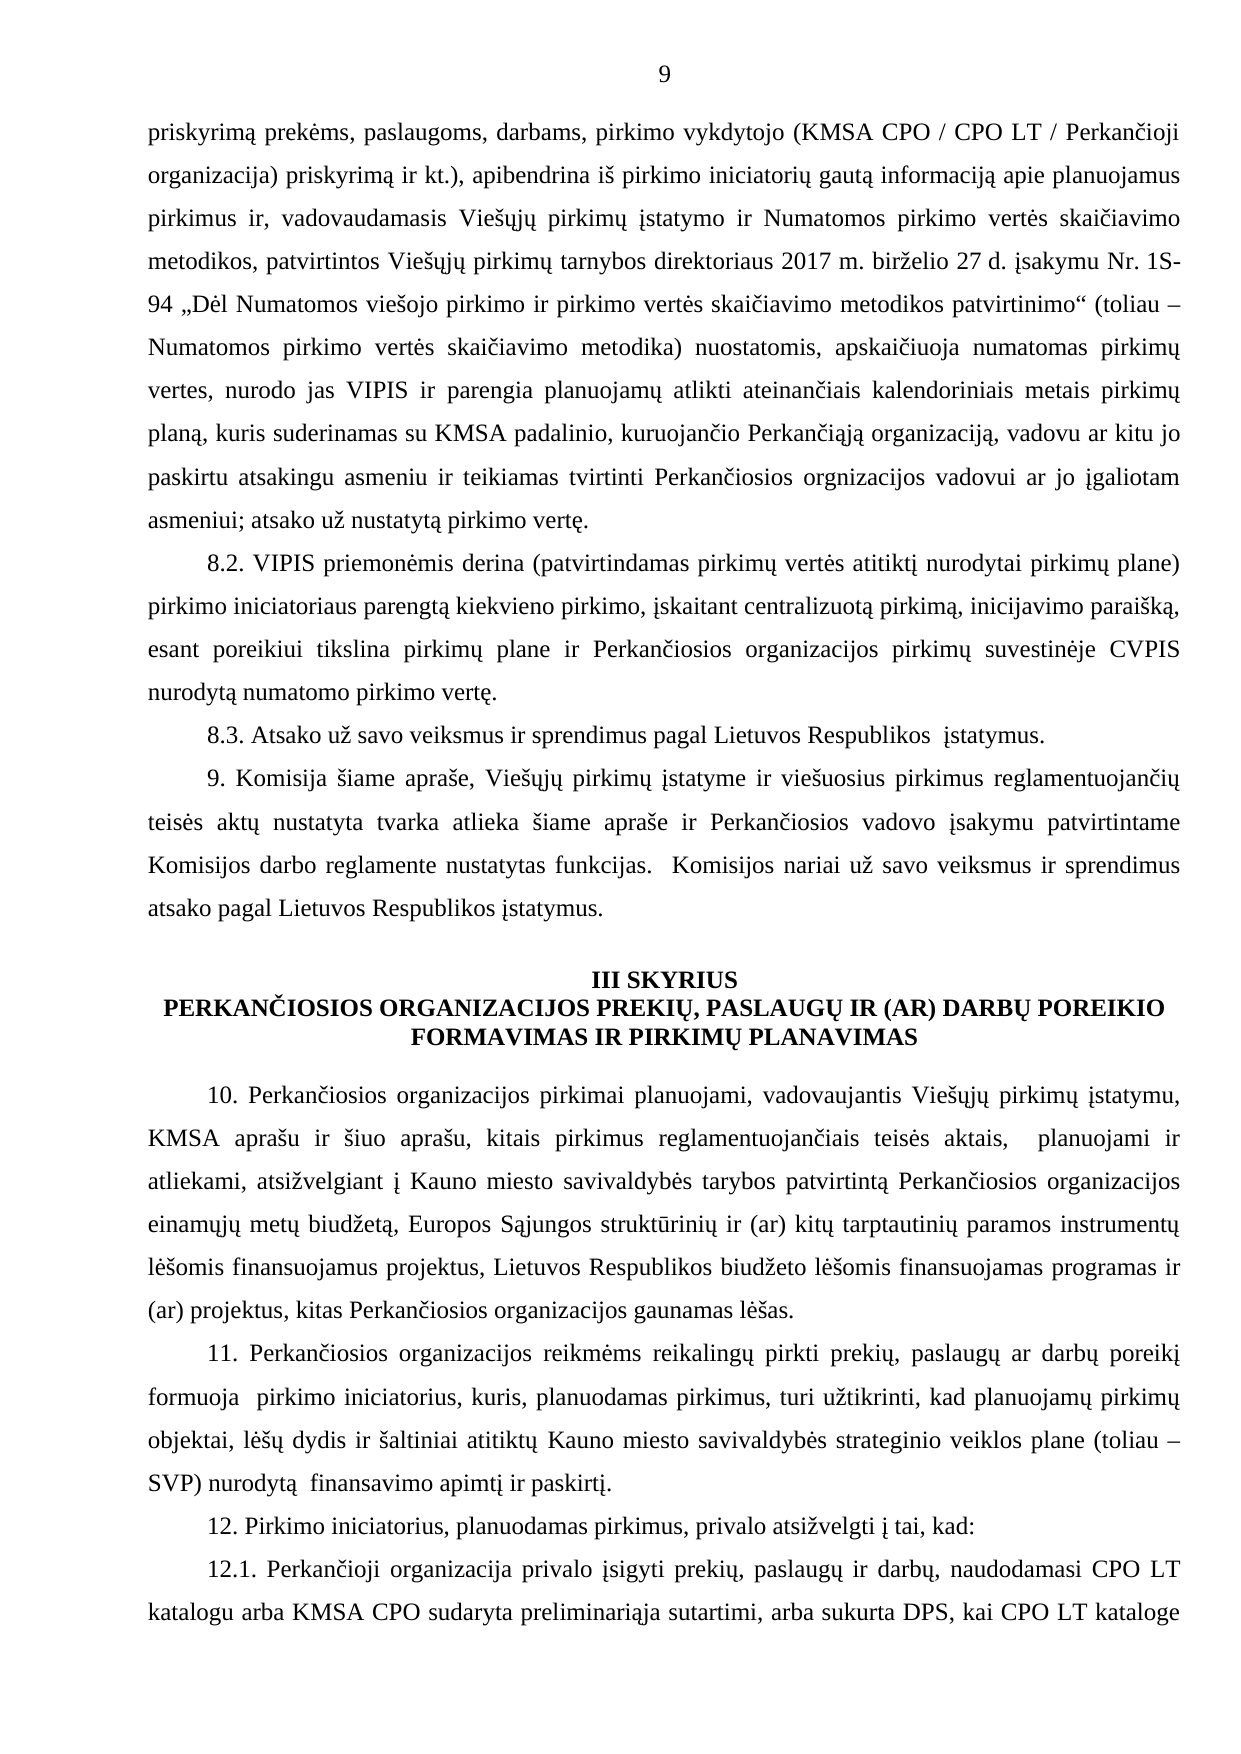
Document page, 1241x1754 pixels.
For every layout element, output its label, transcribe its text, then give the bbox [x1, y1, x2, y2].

text 11. Perkančiosios organizacijos reikmėms reikalingų pirkti prekių, paslaugų ar darbų poreikį formuoja pirkimo iniciatorius, kuris, planuodamas pirkimus, turi užtikrinti, kad planuojamų pirkimų objektai, lėšų dydis ir šaltiniai atitiktų Kauno miesto savivaldybės strateginio veiklos plane (toliau – SVP) nurodytą finansavimo apimtį ir paskirtį. [148, 1338, 1181, 1497]
text 12. Pirkimo iniciatorius, planuodamas pirkimus, privalo atsižvelgti į tai, kad: [148, 1511, 1181, 1540]
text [148, 117, 1181, 533]
text 10. Perkančiosios organizacijos pirkimai planuojami, vadovaujantis Viešųjų pirkimų įstatymu, KMSA aprašu ir šiuo aprašu, kitais pirkimus reglamentuojančiais teisės aktais, planuojami ir atliekami, atsižvelgiant į Kauno miesto savivaldybės tarybos patvirtintą Perkančiosios organizacijos einamųjų metų biudžetą, Europos Sąjungos struktūrinių ir (ar) kitų tarptautinių paramos instrumentų lėšomis finansuojamus projektus, Lietuvos Respublikos biudžeto lėšomis finansuojamas programas ir (ar) projektus, kitas Perkančiosios organizacijos gaunamas lėšas. [148, 1080, 1181, 1324]
text 8.3. Atsako už savo veiksmus ir sprendimus pagal Lietuvos Respublikos įstatymus. [148, 720, 1181, 749]
text 9. Komisija šiame apraše, Viešųjų pirkimų įstatyme ir viešuosius pirkimus reglamentuojančių teisės aktų nustatyta tvarka atlieka šiame apraše ir Perkančiosios vadovo įsakymu patvirtintame Komisijos darbo reglamente nustatytas funkcijas. Komisijos nariai už savo veiksmus ir sprendimus atsako pagal Lietuvos Respublikos įstatymus. [148, 763, 1181, 922]
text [148, 1554, 1181, 1626]
text PERKANČIOSIOS ORGANIZACIJOS PREKIŲ, PASLAUGŲ IR (AR) DARBŲ POREIKIO FORMAVIMAS IR PIRKIMŲ PLANAVIMAS [148, 993, 1181, 1051]
text 8.2. VIPIS priemonėmis derina (patvirtindamas pirkimų vertės atitiktį nurodytai pirkimų plane) pirkimo iniciatoriaus parengtą kiekvieno pirkimo, įskaitant centralizuotą pirkimą, inicijavimo paraišką, esant poreikiui tikslina pirkimų plane ir Perkančiosios organizacijos pirkimų suvestinėje CVPIS nurodytą numatomo pirkimo vertę. [148, 548, 1181, 706]
text III SKYRIUS [148, 965, 1181, 993]
